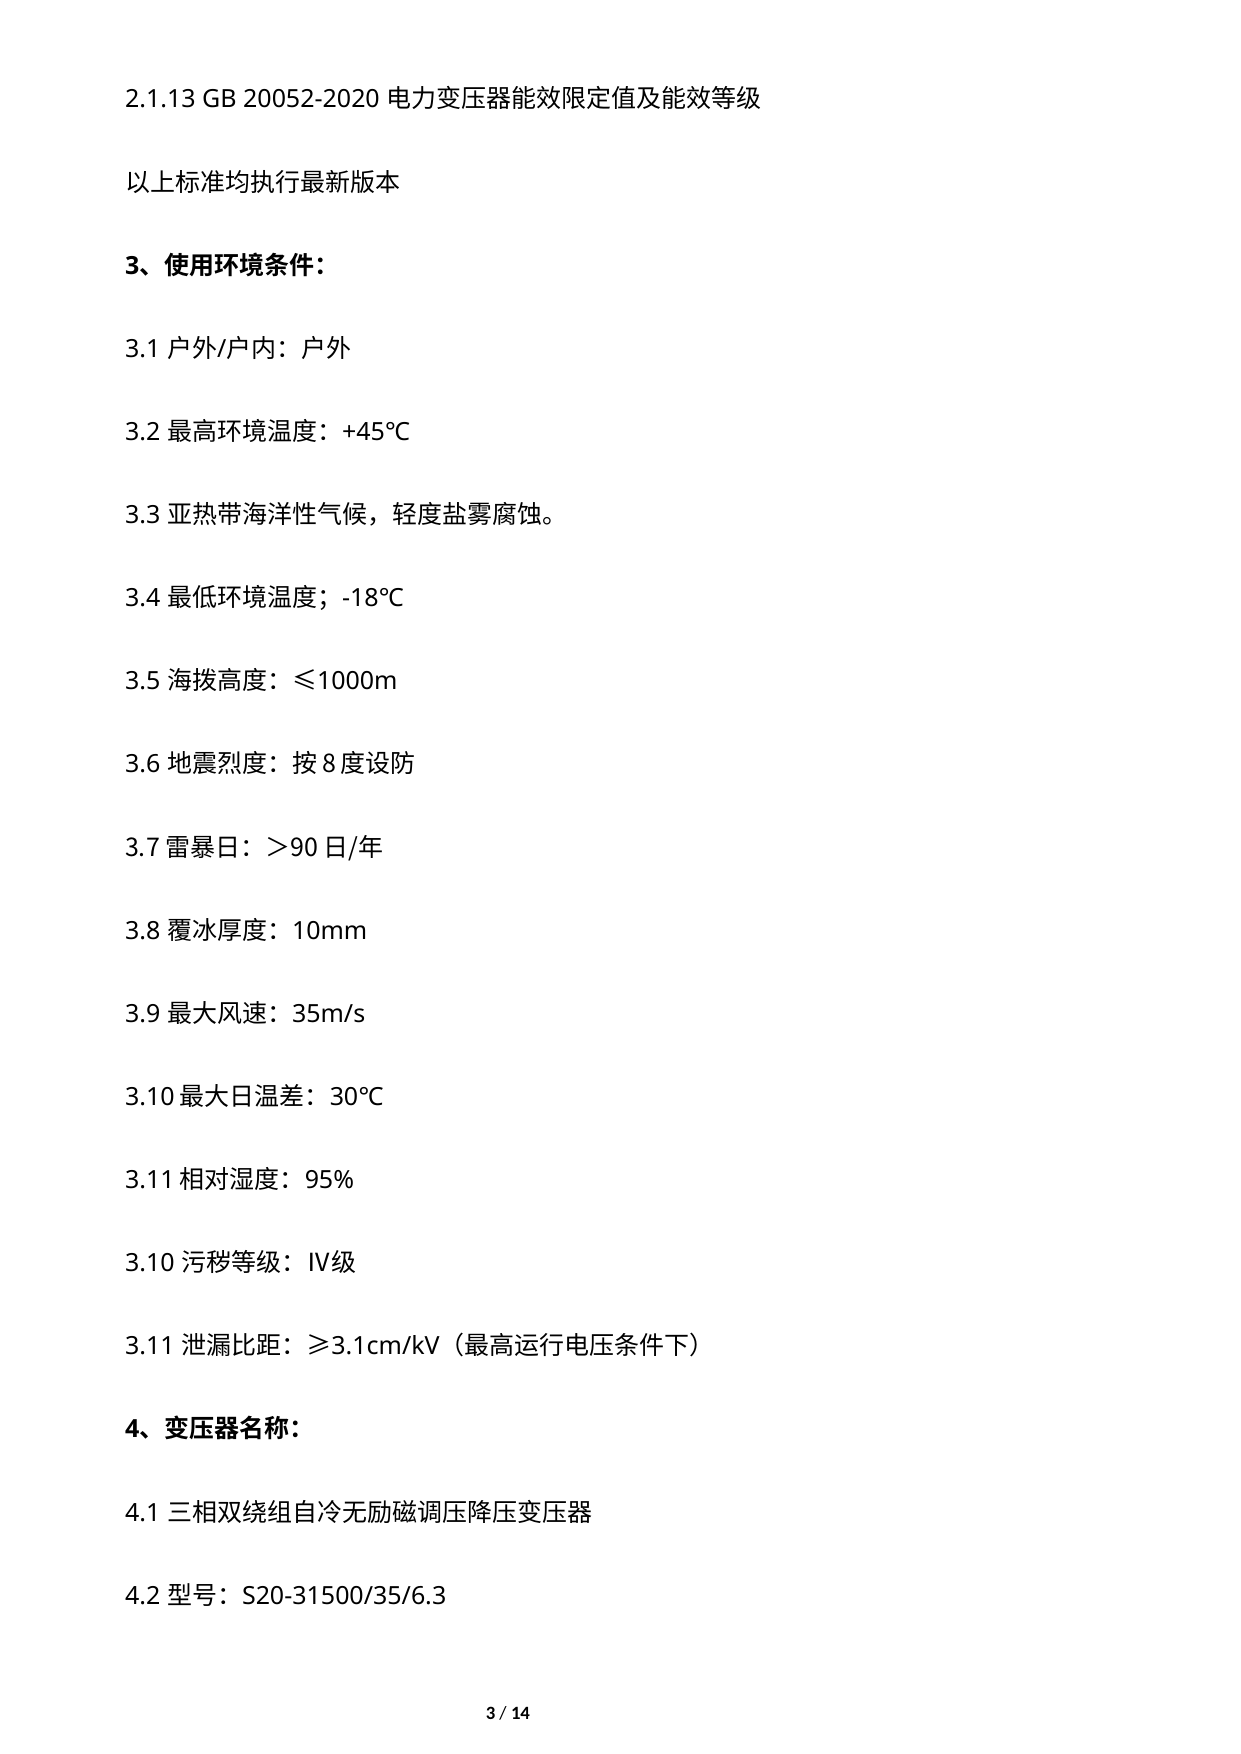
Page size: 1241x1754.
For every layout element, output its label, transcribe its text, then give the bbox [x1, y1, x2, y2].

text 3.10最大日温差：30℃ [75, 1062, 1165, 1127]
text 3.6 地震烈度：按8度设防 [75, 729, 1165, 794]
text 3.7 雷暴日：＞90日/年 [75, 813, 1165, 878]
text 3.5 海拨高度：≤1000m [75, 646, 1165, 711]
text 3.1 户外/户内：户外 [75, 314, 1165, 379]
text 3.8 覆冰厚度：10mm [75, 896, 1165, 961]
text 3.3 亚热带海洋性气候，轻度盐雾腐蚀。 [75, 480, 1165, 545]
text 3、使用环境条件： [75, 231, 1165, 296]
text 3.2 最高环境温度：+45℃ [75, 397, 1165, 462]
text 2.1.13 GB 20052-2020 电力变压器能效限定值及能效等级 [75, 64, 1165, 129]
text 4.1 三相双绕组自冷无励磁调压降压变压器 [75, 1478, 1165, 1543]
text 3.11 泄漏比距：≥3.1cm/kV（最高运行电压条件下） [75, 1311, 1165, 1376]
text 3.9 最大风速：35m/s [75, 979, 1165, 1044]
text 3.4 最低环境温度；-18℃ [75, 563, 1165, 628]
text 3.11相对湿度：95% [75, 1145, 1165, 1210]
text 3.10 污秽等级：Ⅳ级 [75, 1228, 1165, 1293]
text 4.2 型号：S20-31500/35/6.3 [75, 1561, 1165, 1626]
text 4、变压器名称： [75, 1394, 1165, 1459]
text 以上标准均执行最新版本 [75, 148, 1165, 213]
